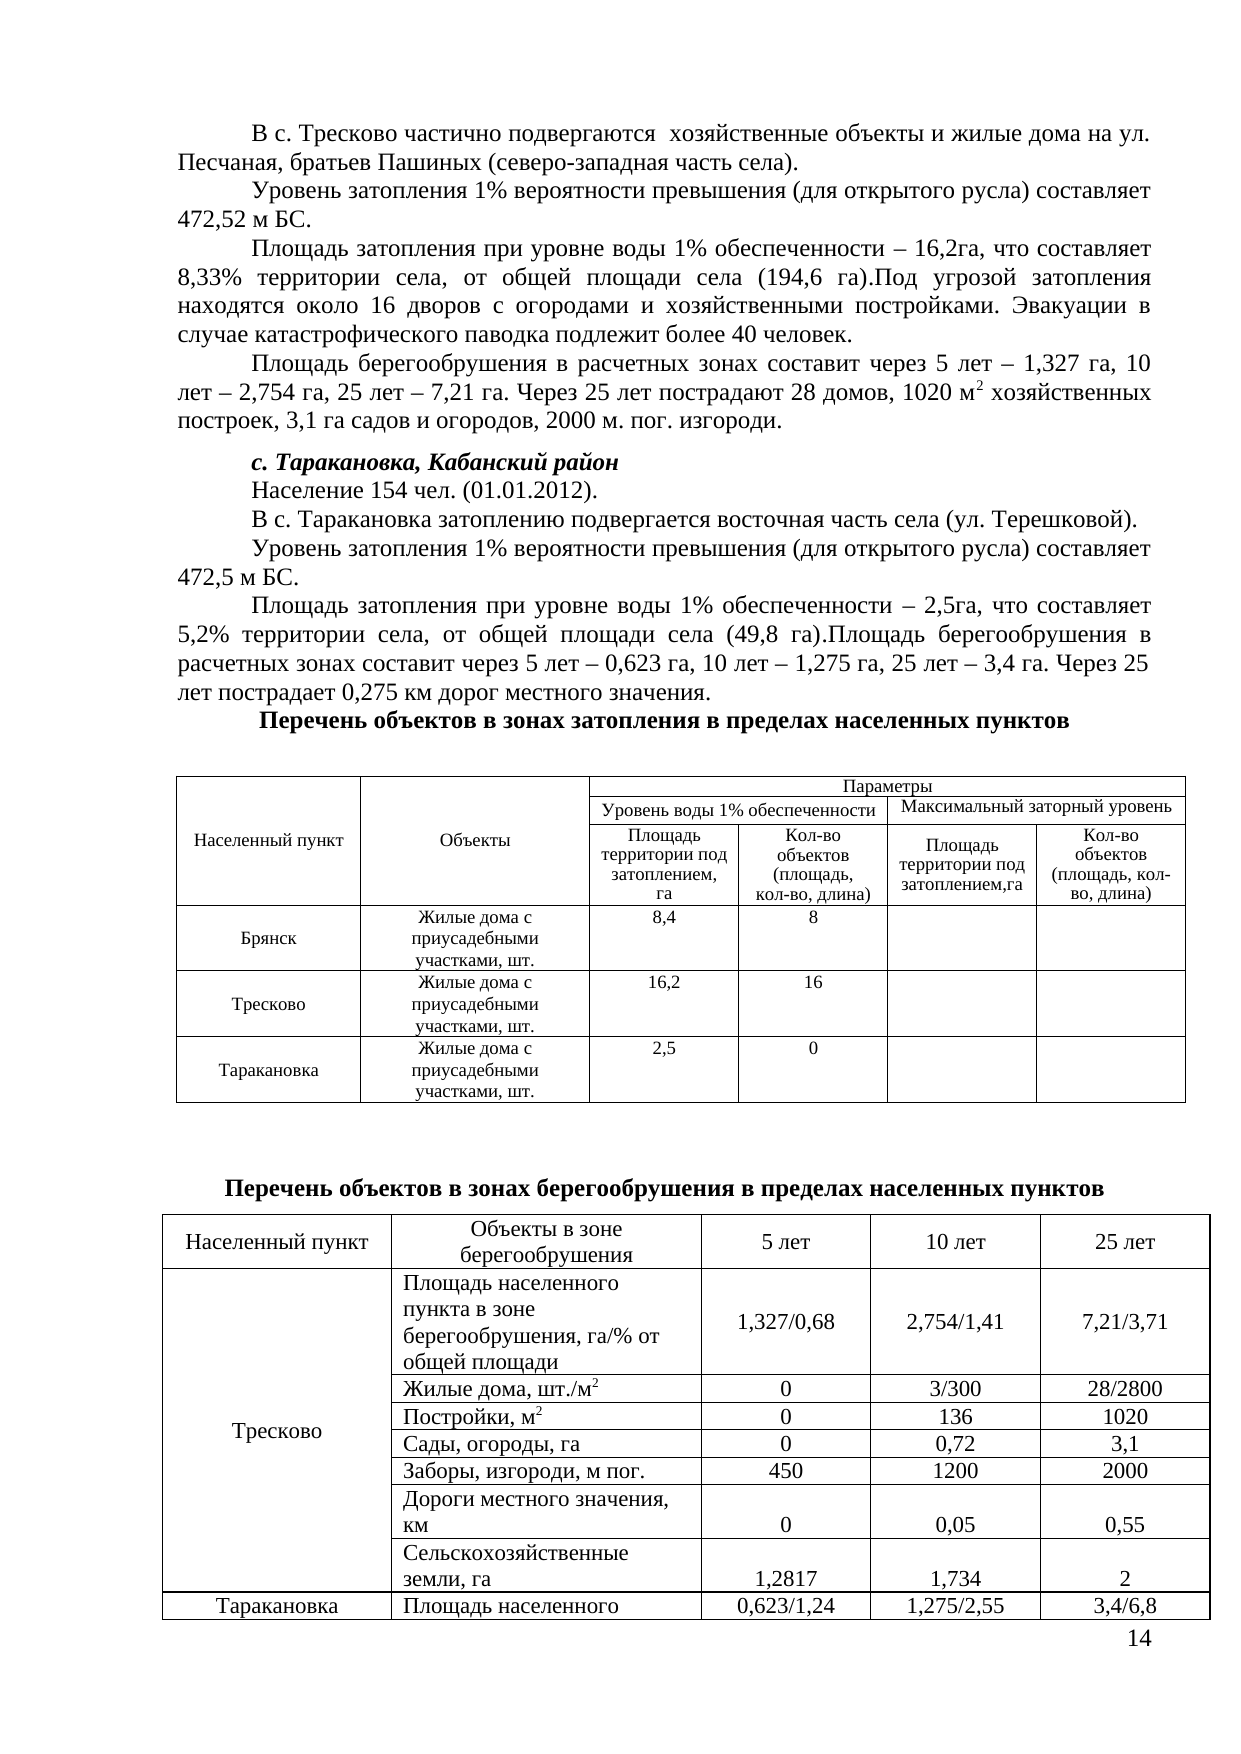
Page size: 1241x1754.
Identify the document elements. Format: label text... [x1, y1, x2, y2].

table_cell 0,623/1,24 [702, 1593, 870, 1619]
table_cell 2 [1041, 1539, 1209, 1591]
table_cell Площадь территории под затоплением, га [590, 825, 738, 905]
text Население 154 чел. (01.01.2012). [177, 476, 1152, 504]
table_cell 1,2817 [702, 1539, 870, 1591]
table_cell Жилые дома, шт./м2 [392, 1375, 701, 1402]
table_cell 0 [702, 1485, 870, 1538]
table_cell 7,21/3,71 [1041, 1269, 1209, 1374]
table_cell 16,2 [590, 971, 738, 1036]
table_cell Уровень воды 1% обеспеченности [590, 797, 887, 824]
table_cell 1,734 [871, 1539, 1040, 1591]
table_cell 0,72 [871, 1430, 1040, 1457]
table_cell Сады, огороды, га [392, 1430, 701, 1457]
table_cell Таракановка [163, 1593, 391, 1619]
text Площадь затопления при уровне воды 1% обеспеченности – 16,2га, что составляет 8,33% территории села, от общей площади села (194,6 га).Под угрозой затопления находятся около 16 дворов с огородами и хозяйственными постройками. Эвакуации в случае катастрофического паводка подлежит более 40 человек. [177, 233, 1152, 348]
table_cell 0 [702, 1403, 870, 1429]
table_cell Жилые дома с приусадебными участками, шт. [361, 906, 589, 970]
table_cell Постройки, м2 [392, 1403, 701, 1429]
table_cell 450 [702, 1458, 870, 1484]
table_header Параметры [590, 777, 1185, 796]
table_cell 1,327/0,68 [702, 1269, 870, 1374]
table_cell [888, 906, 1036, 970]
table_cell 8 [739, 906, 887, 970]
table_cell 2,754/1,41 [871, 1269, 1040, 1374]
table_header Населенный пункт [163, 1215, 391, 1268]
text В с. Таракановка затоплению подвергается восточная часть села (ул. Терешковой). [177, 504, 1152, 533]
table_cell [888, 971, 1036, 1036]
table_cell 8,4 [590, 906, 738, 970]
table_cell 0,55 [1041, 1485, 1209, 1538]
table_cell 3/300 [871, 1375, 1040, 1402]
table_header Объекты [361, 777, 589, 905]
table_cell Сельскохозяйственные земли, га [392, 1539, 701, 1591]
table_cell [1037, 906, 1185, 970]
text Уровень затопления 1% вероятности превышения (для открытого русла) составляет 472,52 м БС. [177, 176, 1152, 233]
table_header 10 лет [871, 1215, 1040, 1268]
table_cell Дороги местного значения, км [392, 1485, 701, 1538]
table_cell Брянск [177, 906, 360, 970]
table_cell 28/2800 [1041, 1375, 1209, 1402]
table_cell Тресково [177, 971, 360, 1036]
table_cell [392, 1593, 701, 1619]
table_cell 1,275/2,55 [871, 1593, 1040, 1619]
table_cell 1200 [871, 1458, 1040, 1484]
table_cell Кол-во объектов (площадь, кол-во, длина) [1037, 825, 1185, 905]
text с. Таракановка, Кабанский район [177, 447, 1152, 476]
table_cell Тресково [163, 1269, 391, 1591]
table_cell 0 [702, 1375, 870, 1402]
table_cell Жилые дома с приусадебными участками, шт. [361, 1037, 589, 1102]
table_header 5 лет [702, 1215, 870, 1268]
table_cell [1037, 971, 1185, 1036]
table_cell 136 [871, 1403, 1040, 1429]
table_header 25 лет [1041, 1215, 1209, 1268]
table_cell Кол-во объектов (площадь, кол-во, длина) [739, 825, 887, 905]
table_cell Площадь территории под затоплением,га [888, 825, 1036, 905]
table_cell 2000 [1041, 1458, 1209, 1484]
table_cell [888, 1037, 1036, 1102]
table_cell 0,05 [871, 1485, 1040, 1538]
table_cell 0 [702, 1430, 870, 1457]
table_cell 16 [739, 971, 887, 1036]
table_cell [1037, 1037, 1185, 1102]
table_cell 3,1 [1041, 1430, 1209, 1457]
table_cell Максимальный заторный уровень [888, 797, 1185, 824]
text В с. Тресково частично подвергаются хозяйственные объекты и жилые дома на ул. Песчаная, братьев Пашиных (северо-западная часть села). [177, 118, 1152, 176]
text Площадь берегообрушения в расчетных зонах составит через 5 лет – 1,327 га, 10 лет – 2,754 га, 25 лет – 7,21 га. Через 25 лет пострадают 28 домов, 1020 м2 хозяйственных построек, 3,1 га садов и огородов, 2000 м. пог. изгороди. [177, 348, 1152, 434]
table_cell Таракановка [177, 1037, 360, 1102]
table_header Населенный пункт [177, 777, 360, 905]
text Уровень затопления 1% вероятности превышения (для открытого русла) составляет 472,5 м БС. [177, 533, 1152, 591]
text Перечень объектов в зонах затопления в пределах населенных пунктов [177, 706, 1152, 734]
table_cell Жилые дома с приусадебными участками, шт. [361, 971, 589, 1036]
text Перечень объектов в зонах берегообрушения в пределах населенных пунктов [177, 1173, 1152, 1202]
table_cell Площадь населенного пункта в зоне берегообрушения, га/% от общей площади [392, 1269, 701, 1374]
table_header Объекты в зоне берегообрушения [392, 1215, 701, 1268]
table_cell 3,4/6,8 [1041, 1593, 1209, 1619]
text Площадь затопления при уровне воды 1% обеспеченности – 2,5га, что составляет 5,2% территории села, от общей площади села (49,8 га).Площадь берегообрушения в расчетных зонах составит через 5 лет – 0,623 га, 10 лет – 1,275 га, 25 лет – 3,4 га. Через 25 лет пострадает 0,275 км дорог местного значения. [177, 591, 1152, 706]
table_cell 2,5 [590, 1037, 738, 1102]
table_cell 1020 [1041, 1403, 1209, 1429]
table_cell Заборы, изгороди, м пог. [392, 1458, 701, 1484]
table_cell 0 [739, 1037, 887, 1102]
